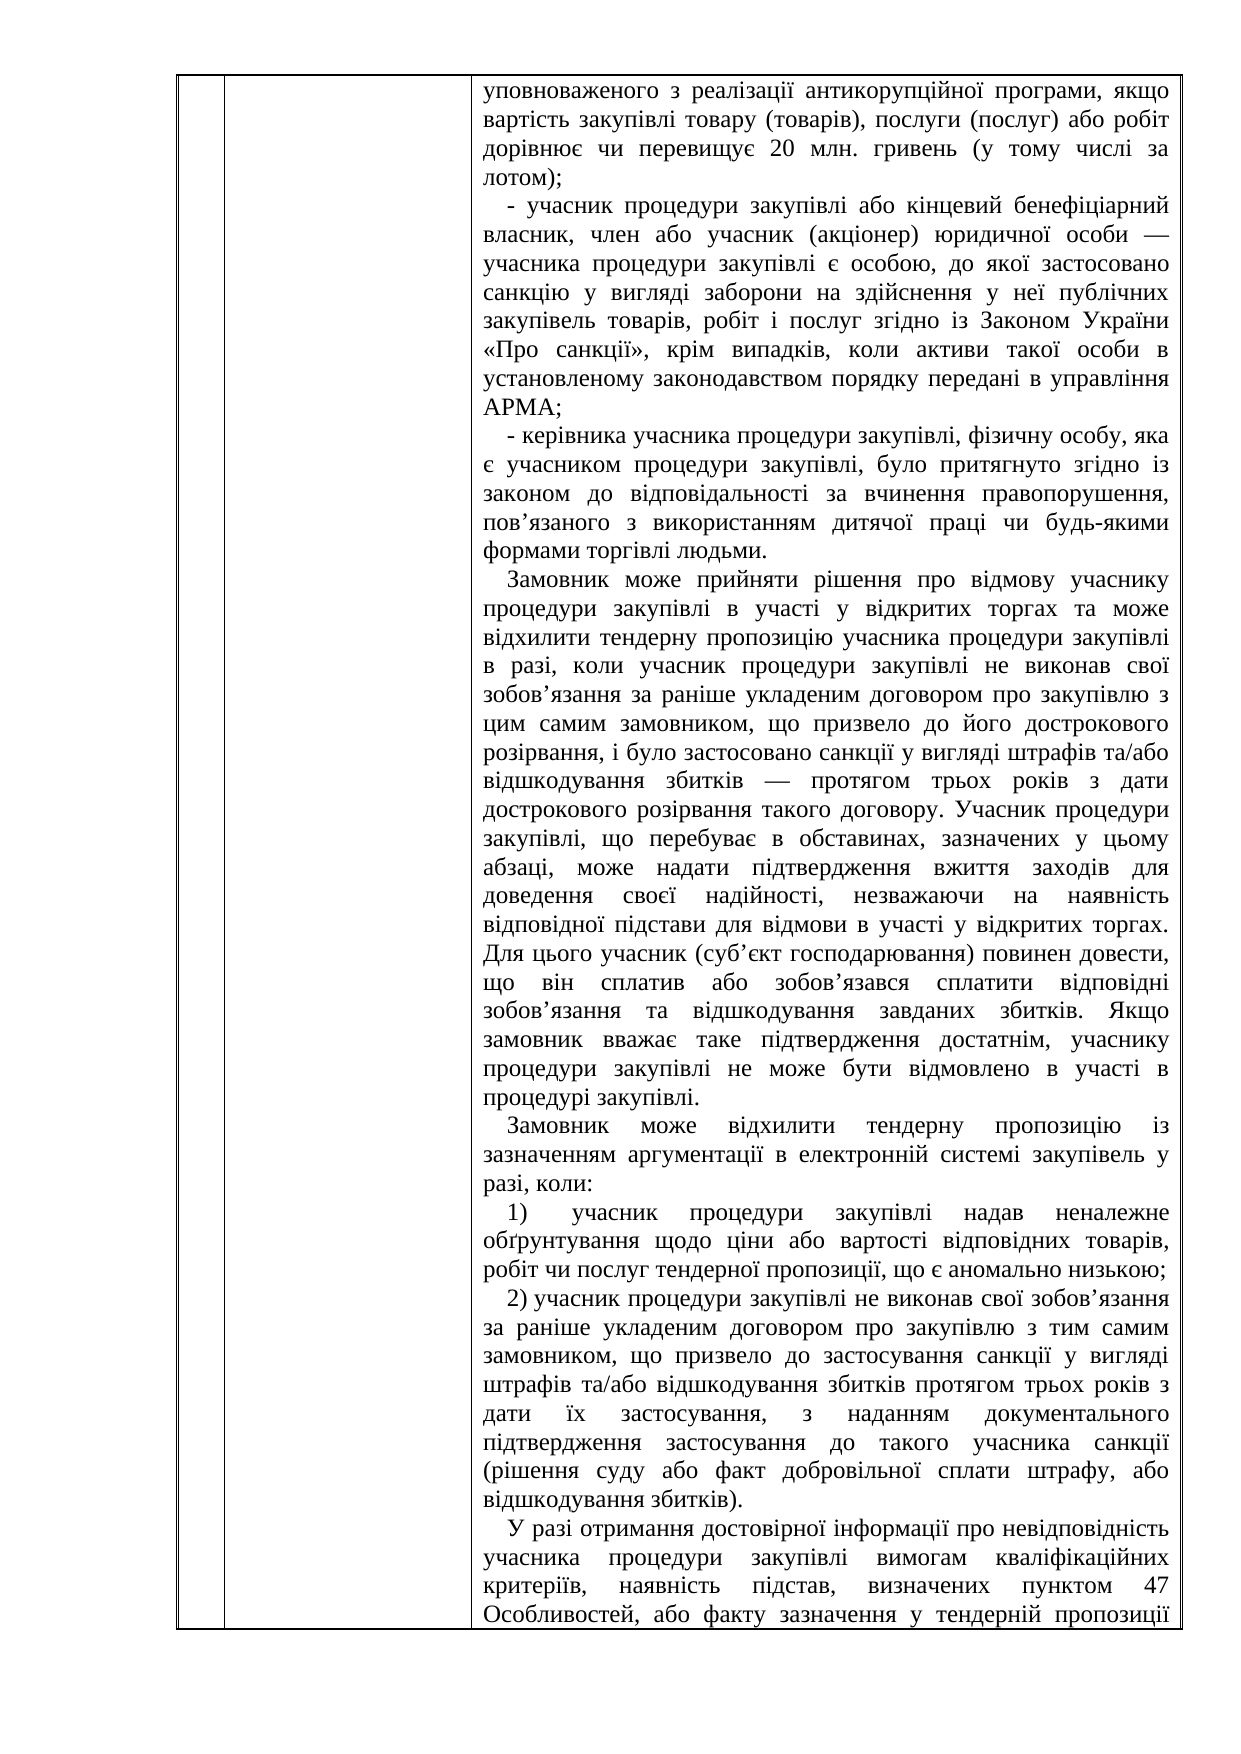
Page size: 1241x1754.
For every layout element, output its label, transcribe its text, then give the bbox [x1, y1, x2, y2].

table_cell 3 [179, 76, 224, 1628]
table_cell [472, 76, 1180, 1628]
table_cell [225, 76, 471, 1628]
